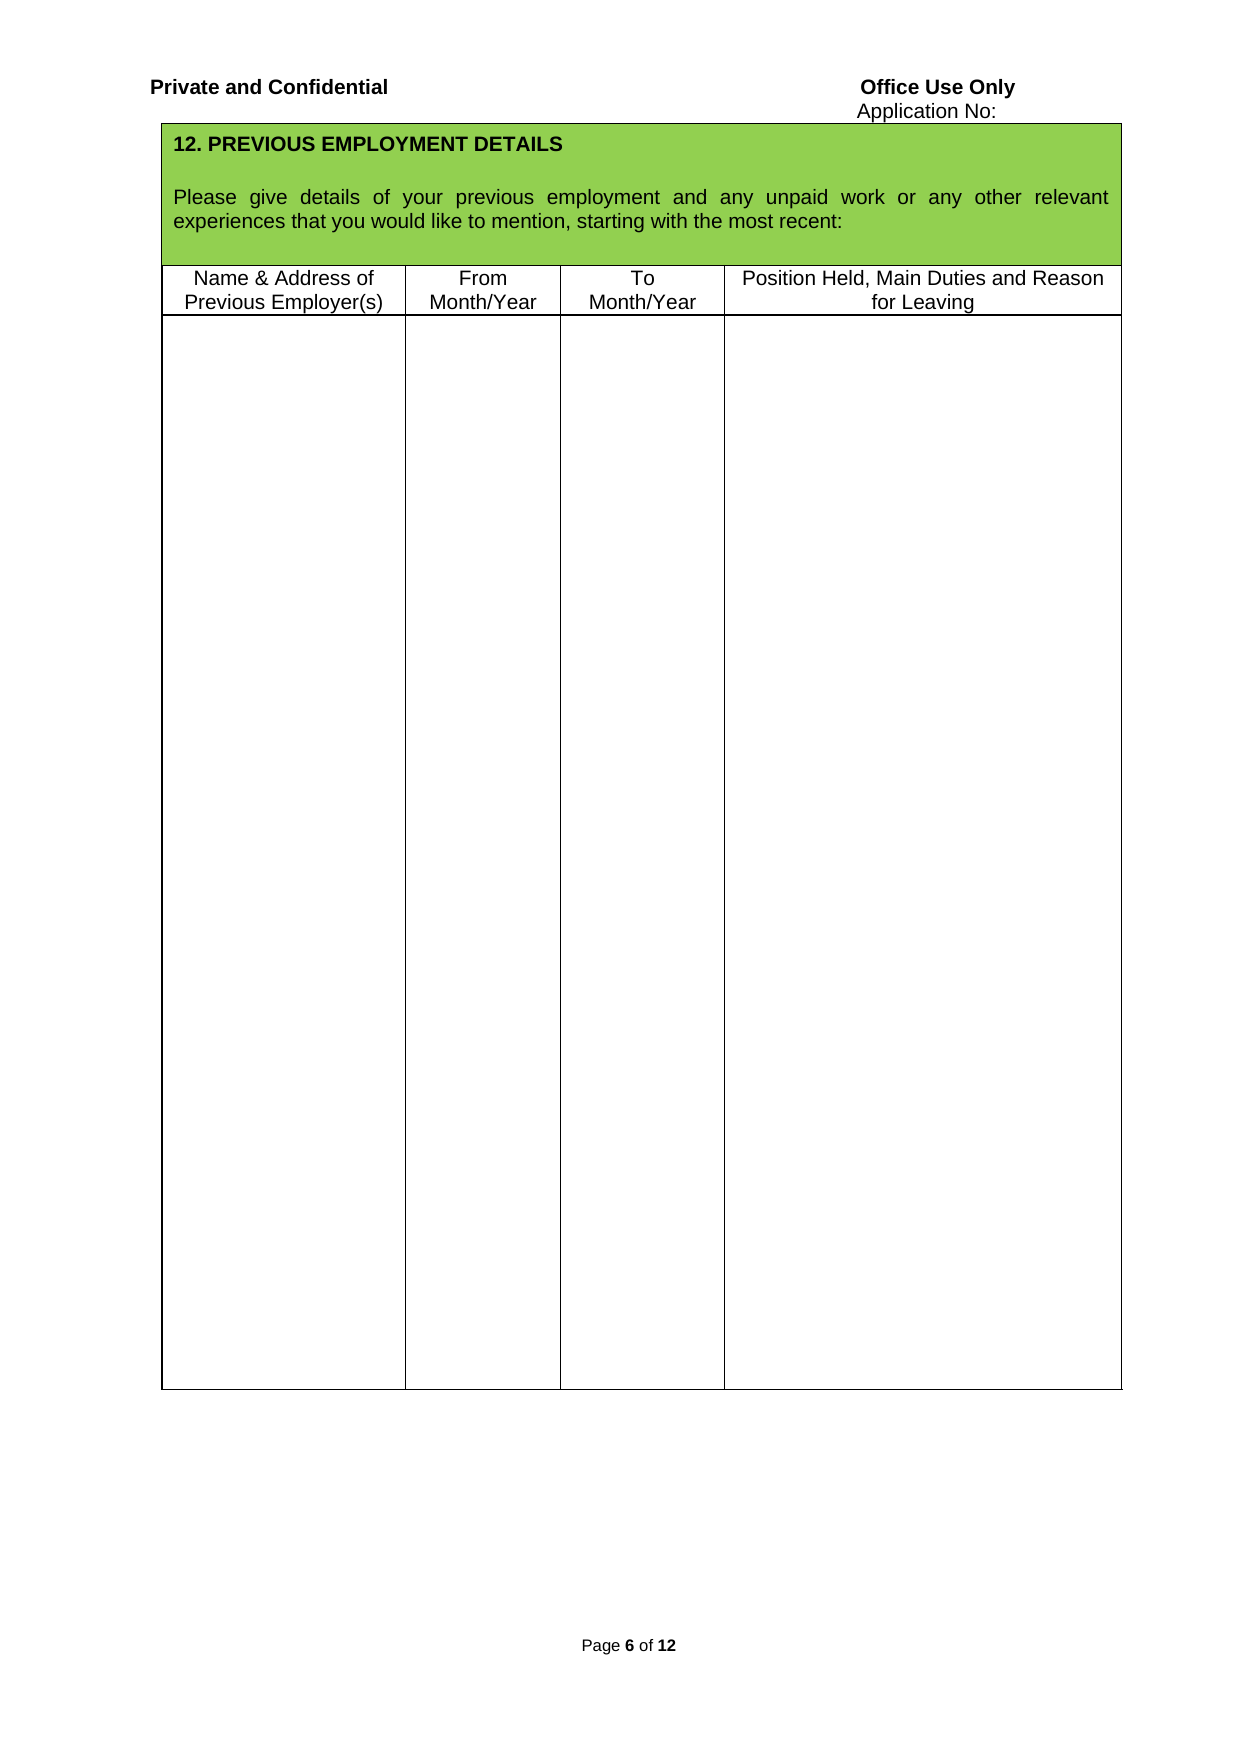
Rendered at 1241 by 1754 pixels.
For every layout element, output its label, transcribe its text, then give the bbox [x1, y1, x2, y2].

table_cell [725, 316, 1121, 1388]
table_header 12. PREVIOUS EMPLOYMENT DETAILS Please give details of your previous employment and any unpaid work or any other relevant experiences that you would like to mention, starting with the most recent: [162, 124, 1121, 265]
table_cell Name & Address of Previous Employer(s) [163, 266, 405, 314]
table_cell Position Held, Main Duties and Reason for Leaving [725, 266, 1121, 314]
table_cell To Month/Year [561, 266, 724, 314]
table_cell [561, 316, 724, 1388]
table_cell From Month/Year [406, 266, 560, 314]
table_cell [406, 316, 560, 1388]
table_cell [163, 316, 405, 1388]
